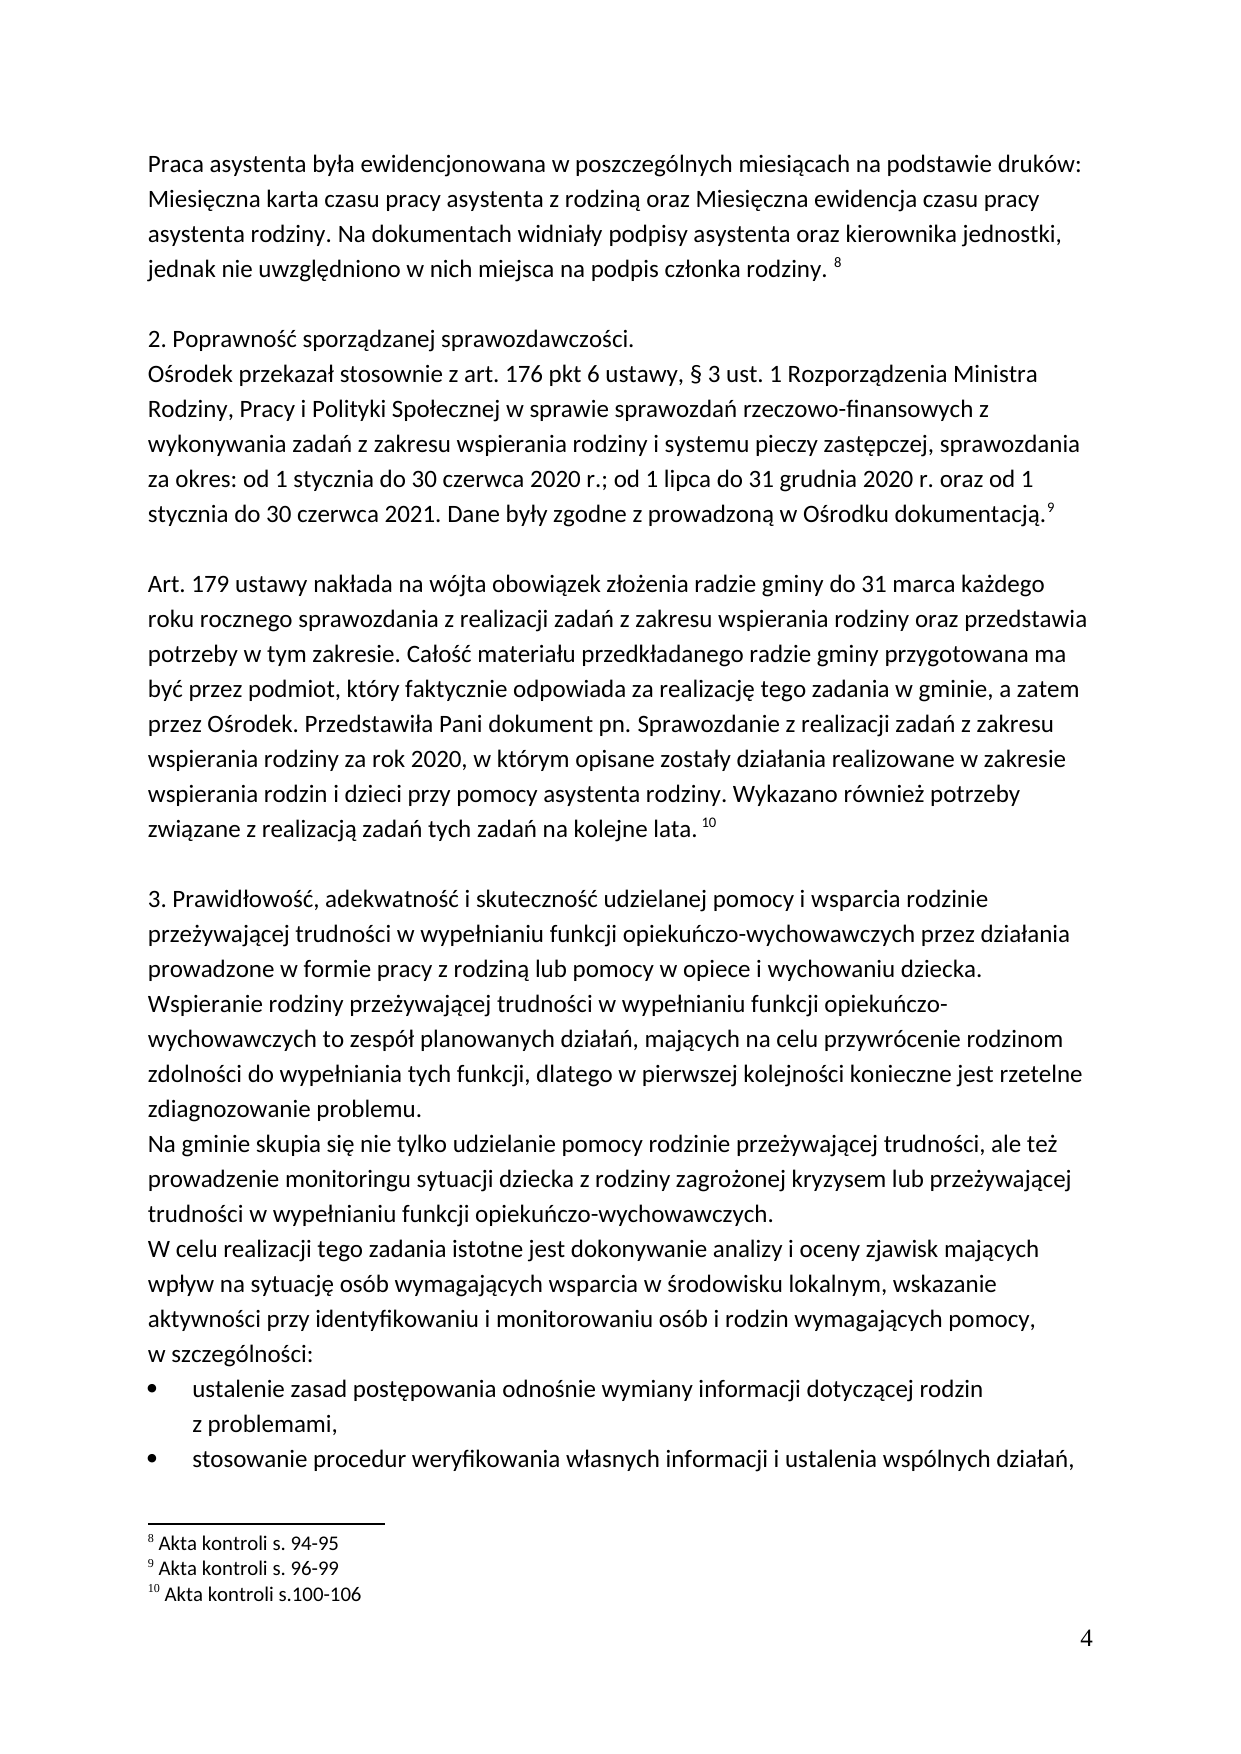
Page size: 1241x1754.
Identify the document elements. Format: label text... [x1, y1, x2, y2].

text Art. 179 ustawy nakłada na wójta obowiązek złożenia radzie gminy do 31 marca każdego roku rocznego sprawozdania z realizacji zadań z zakresu wspierania rodziny oraz przedstawia potrzeby w tym zakresie. Całość materiału przedkładanego radzie gminy przygotowana ma być przez podmiot, który faktycznie odpowiada za realizację tego zadania w gminie, a zatem przez Ośrodek. Przedstawiła Pani dokument pn. Sprawozdanie z realizacji zadań z zakresu wspierania rodziny za rok 2020, w którym opisane zostały działania realizowane w zakresie wspierania rodzin i dzieci przy pomocy asystenta rodziny. Wykazano również potrzeby związane z realizacją zadań tych zadań na kolejne lata. [148, 568, 1092, 843]
text W celu realizacji tego zadania istotne jest dokonywanie analizy i oceny zjawisk mających wpływ na sytuację osób wymagających wsparcia w środowisku lokalnym, wskazanie aktywności przy identyfikowaniu i monitorowaniu osób i rodzin wymagających pomocy, w szczególności: [148, 1233, 1092, 1368]
text Ośrodek przekazał stosownie z art. 176 pkt 6 ustawy, § 3 ust. 1 Rozporządzenia Ministra Rodziny, Pracy i Polityki Społecznej w sprawie sprawozdań rzeczowo-finansowych z wykonywania zadań z zakresu wspierania rodziny i systemu pieczy zastępczej, sprawozdania za okres: od 1 stycznia do 30 czerwca 2020 r.; od 1 lipca do 31 grudnia 2020 r. oraz od 1 stycznia do 30 czerwca 2021. Dane były zgodne z prowadzoną w Ośrodku dokumentacją. [148, 358, 1092, 528]
text 3. Prawidłowość, adekwatność i skuteczność udzielanej pomocy i wsparcia rodzinie przeżywającej trudności w wypełnianiu funkcji opiekuńczo-wychowawczych przez działania prowadzone w formie pracy z rodziną lub pomocy w opiece i wychowaniu dziecka. [148, 883, 1092, 983]
text 2. Poprawność sporządzanej sprawozdawczości. [148, 323, 1092, 353]
text Wspieranie rodziny przeżywającej trudności w wypełnianiu funkcji opiekuńczo-wychowawczych to zespół planowanych działań, mających na celu przywrócenie rodzinom zdolności do wypełniania tych funkcji, dlatego w pierwszej kolejności konieczne jest rzetelne zdiagnozowanie problemu. Na gminie skupia się nie tylko udzielanie pomocy rodzinie przeżywającej trudności, ale też prowadzenie monitoringu sytuacji dziecka z rodziny zagrożonej kryzysem lub przeżywającej trudności w wypełnianiu funkcji opiekuńczo-wychowawczych. [148, 988, 1092, 1228]
list ustalenie zasad postępowania odnośnie wymiany informacji dotyczącej rodzin z problemami, [148, 1373, 1092, 1438]
text Praca asystenta była ewidencjonowana w poszczególnych miesiącach na podstawie druków: Miesięczna karta czasu pracy asystenta z rodziną oraz Miesięczna ewidencja czasu pracy asystenta rodziny. Na dokumentach widniały podpisy asystenta oraz kierownika jednostki, jednak nie uwzględniono w nich miejsca na podpis członka rodziny. [148, 148, 1092, 283]
list stosowanie procedur weryfikowania własnych informacji i ustalenia wspólnych działań, [148, 1443, 1092, 1473]
